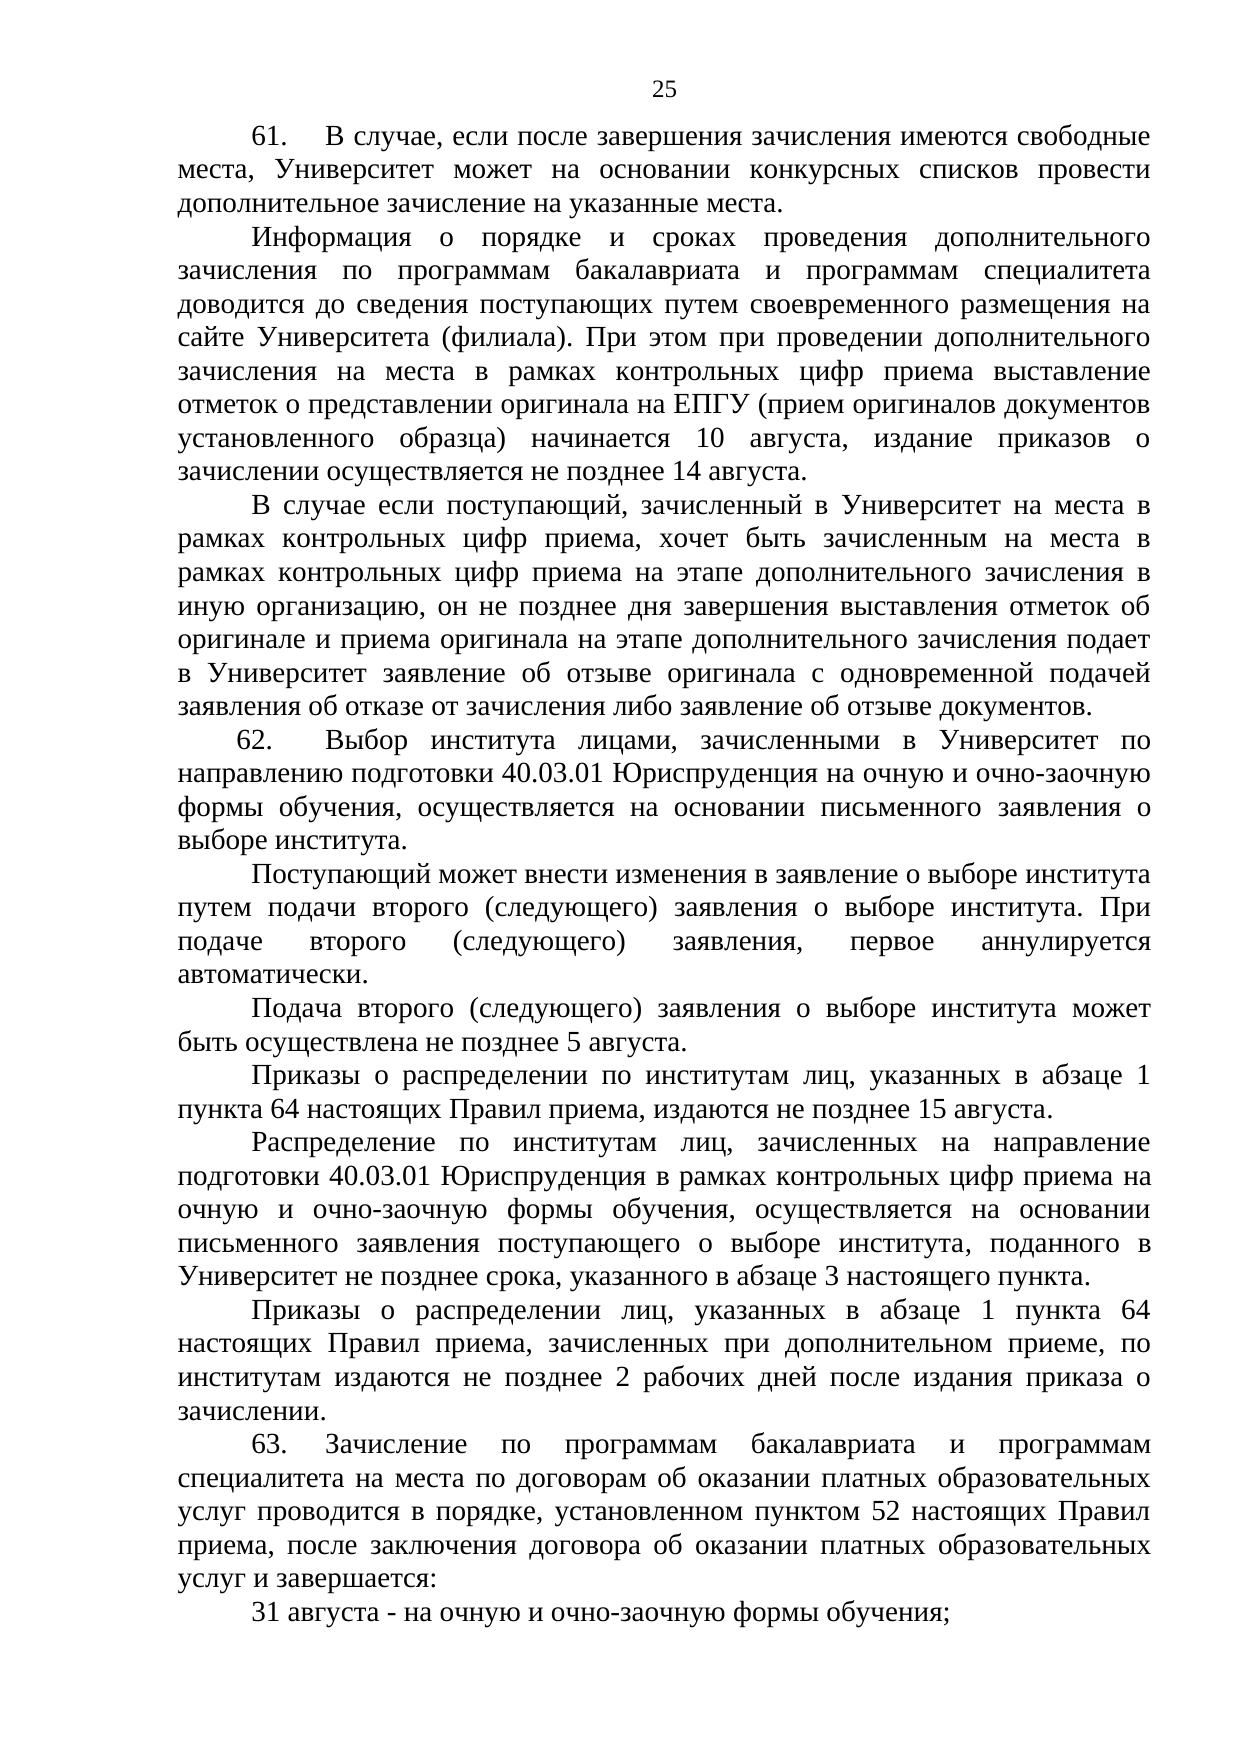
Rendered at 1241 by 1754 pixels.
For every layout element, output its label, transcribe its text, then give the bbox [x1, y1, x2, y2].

list Распределение по институтам лиц, зачисленных на направление подготовки 40.03.01 Юриспруденция в рамках контрольных цифр приема на очную и очно-заочную формы обучения, осуществляется на основании письменного заявления поступающего о выборе института, поданного в Университет не позднее срока, указанного в абзаце 3 настоящего пункта. [177, 1124, 1152, 1292]
list Информация о порядке и сроках проведения дополнительного зачисления по программам бакалавриата и программам специалитета доводится до сведения поступающих путем своевременного размещения на сайте Университета (филиала). При этом при проведении дополнительного зачисления на места в рамках контрольных цифр приема выставление отметок о представлении оригинала на ЕПГУ (прием оригиналов документов установленного образца) начинается 10 августа, издание приказов о зачислении осуществляется не позднее 14 августа. [177, 219, 1152, 487]
list Поступающий может внести изменения в заявление о выборе института путем подачи второго (следующего) заявления о выборе института. При подаче второго (следующего) заявления, первое аннулируется автоматически. [177, 856, 1152, 990]
text Подача второго (следующего) заявления о выборе института может быть осуществлена не позднее 5 августа. [177, 990, 1152, 1057]
list 31 августа - на очную и очно-заочную формы обучения; [251, 1594, 1152, 1627]
list Приказы о распределении по институтам лиц, указанных в абзаце 1 пункта 64 настоящих Правил приема, издаются не позднее 15 августа. [177, 1057, 1152, 1124]
list Выбор института лицами, зачисленными в Университет по направлению подготовки 40.03.01 Юриспруденция на очную и очно-заочную формы обучения, осуществляется на основании письменного заявления о выборе института. [177, 722, 1152, 856]
list В случае, если после завершения зачисления имеются свободные места, Университет может на основании конкурсных списков провести дополнительное зачисление на указанные места. [177, 118, 1152, 219]
list Приказы о распределении лиц, указанных в абзаце 1 пункта 64 настоящих Правил приема, зачисленных при дополнительном приеме, по институтам издаются не позднее 2 рабочих дней после издания приказа о зачислении. [177, 1292, 1152, 1426]
list Зачисление по программам бакалавриата и программам специалитета на места по договорам об оказании платных образовательных услуг проводится в порядке, установленном пунктом 52 настоящих Правил приема, после заключения договора об оказании платных образовательных услуг и завершается: [177, 1426, 1152, 1594]
list В случае если поступающий, зачисленный в Университет на места в рамках контрольных цифр приема, хочет быть зачисленным на места в рамках контрольных цифр приема на этапе дополнительного зачисления в иную организацию, он не позднее дня завершения выставления отметок об оригинале и приема оригинала на этапе дополнительного зачисления подает в Университет заявление об отзыве оригинала с одновременной подачей заявления об отказе от зачисления либо заявление об отзыве документов. [177, 487, 1152, 722]
